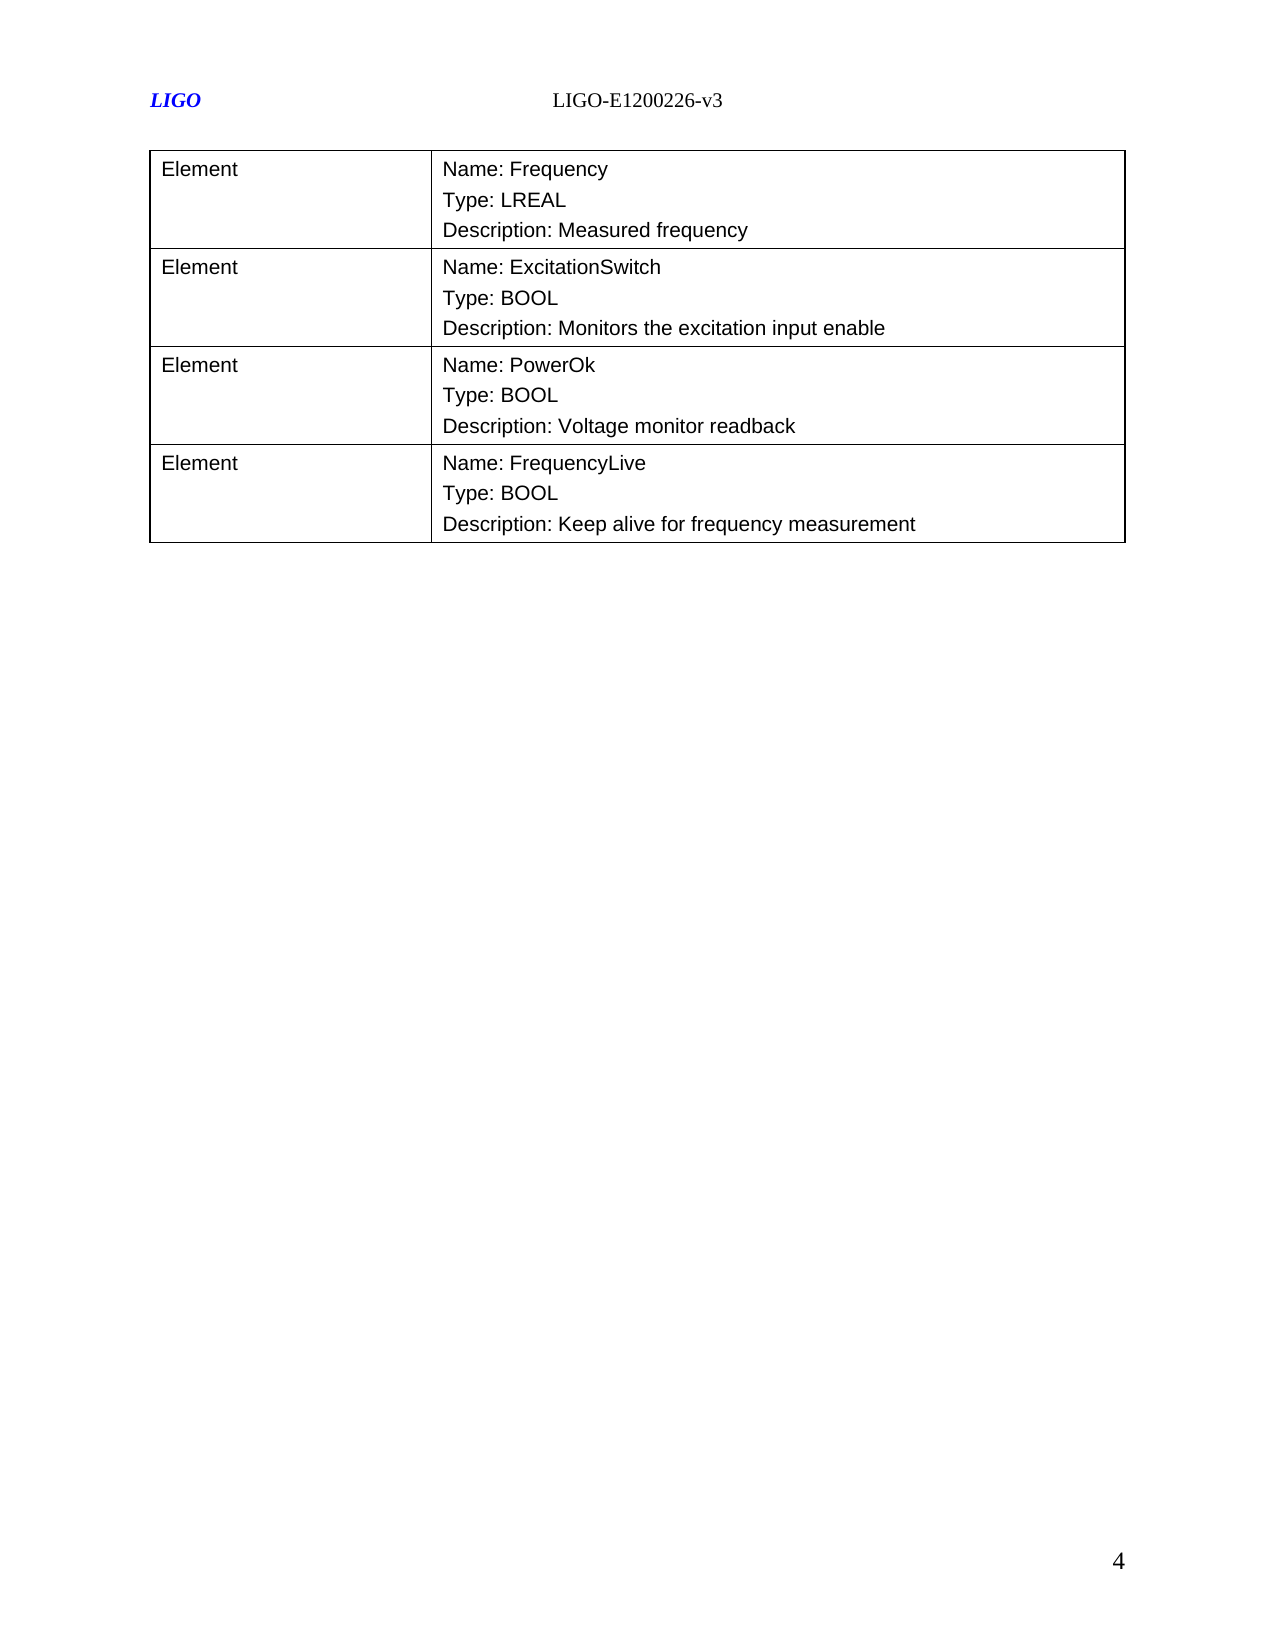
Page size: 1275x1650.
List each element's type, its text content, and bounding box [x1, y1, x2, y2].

table_cell Element [151, 151, 431, 248]
table_cell Element [151, 249, 431, 346]
table_cell Element [151, 347, 431, 444]
table_cell Name: Frequency Type: LREAL Description: Measured frequency [432, 151, 1124, 248]
table_cell Name: PowerOk Type: BOOL Description: Voltage monitor readback [432, 347, 1124, 444]
table_cell Name: FrequencyLive Type: BOOL Description: Keep alive for frequency measurement [432, 445, 1124, 542]
table_cell Element [151, 445, 431, 542]
table_cell Name: ExcitationSwitch Type: BOOL Description: Monitors the excitation input enable [432, 249, 1124, 346]
